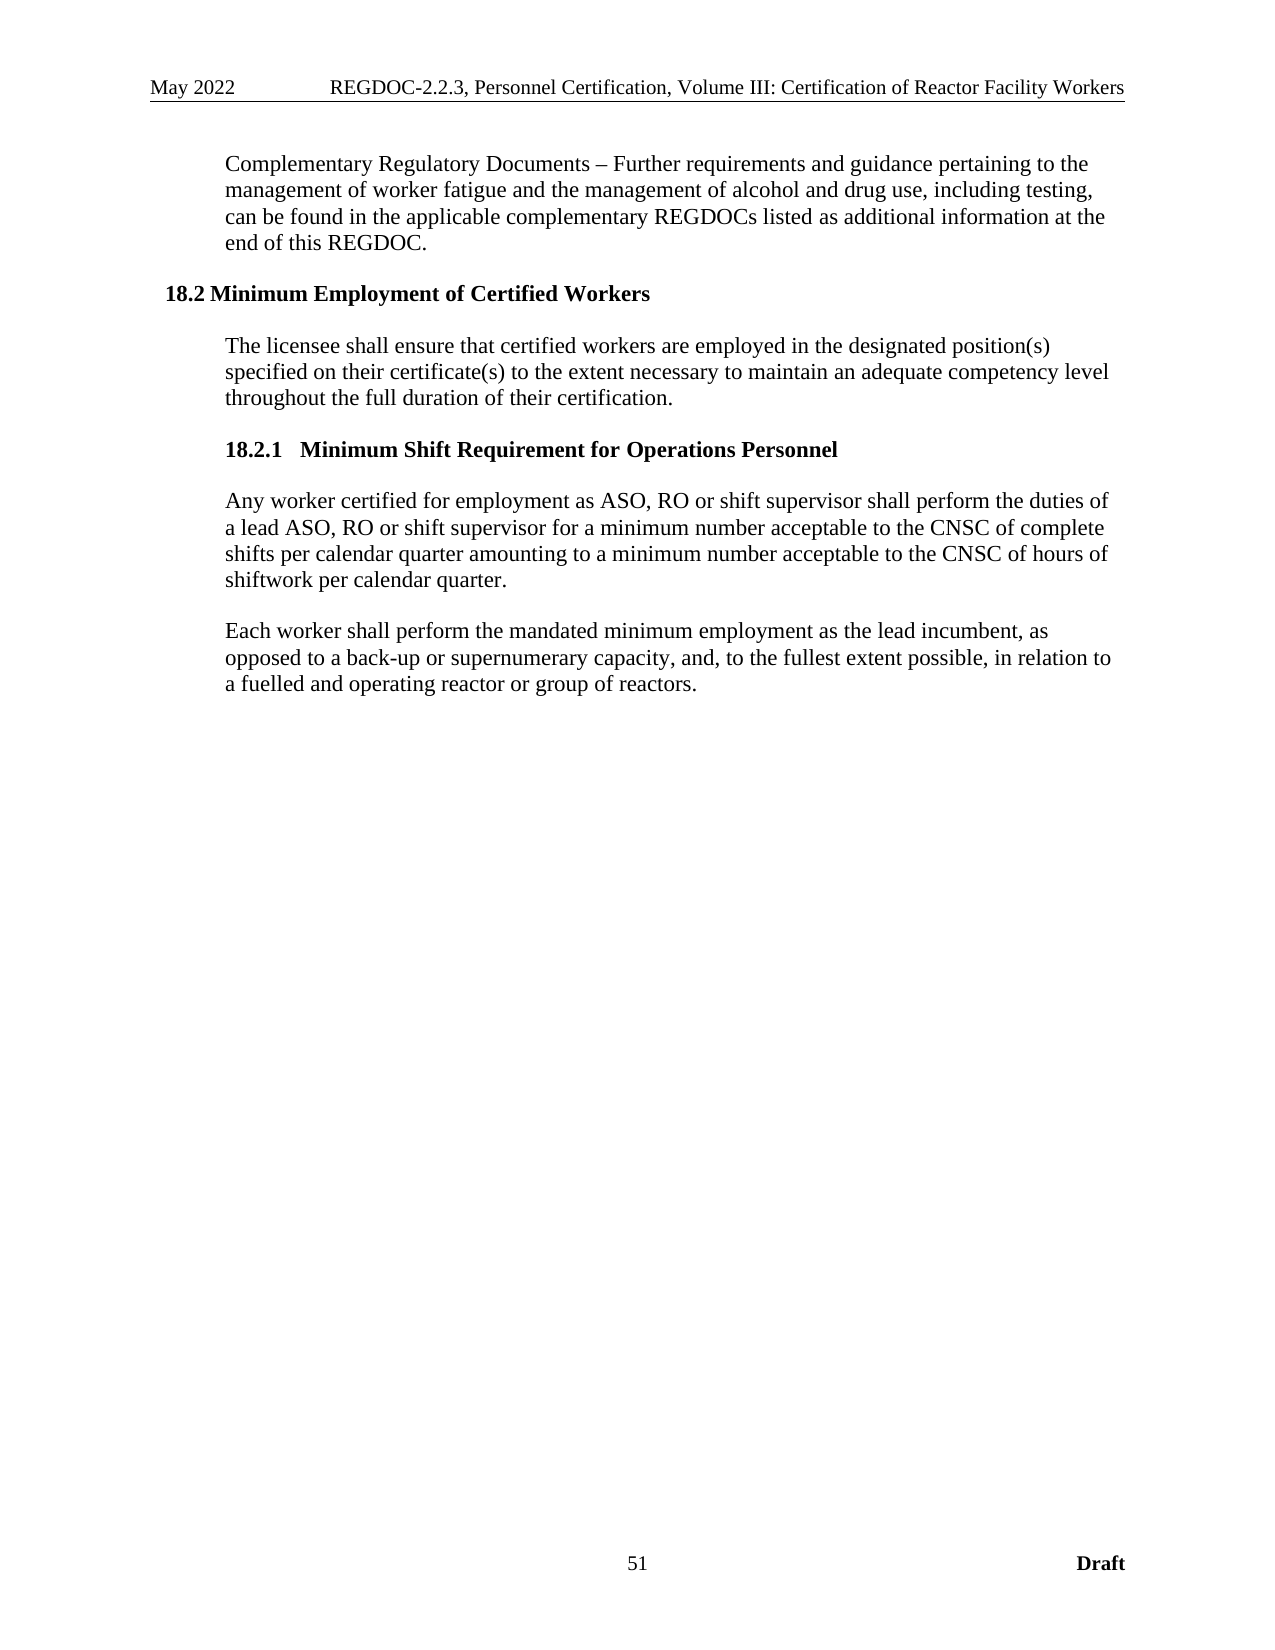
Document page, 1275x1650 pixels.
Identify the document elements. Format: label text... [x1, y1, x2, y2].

text The licensee shall ensure that certified workers are employed in the designated position(s) specified on their certificate(s) to the extent necessary to maintain an adequate competency level throughout the full duration of their certification. [225, 332, 1125, 411]
subtitle 18.2.1 Minimum Shift Requirement for Operations Personnel [225, 436, 1125, 462]
subtitle 18.2 Minimum Employment of Certified Workers [165, 280, 1125, 307]
text Any worker certified for employment as ASO, RO or shift supervisor shall perform the duties of a lead ASO, RO or shift supervisor for a minimum number acceptable to the CNSC of complete shifts per calendar quarter amounting to a minimum number acceptable to the CNSC of hours of shiftwork per calendar quarter. [225, 487, 1125, 593]
text Complementary Regulatory Documents – Further requirements and guidance pertaining to the management of worker fatigue and the management of alcohol and drug use, including testing, can be found in the applicable complementary REGDOCs listed as additional information at the end of this REGDOC. [225, 150, 1125, 255]
text Each worker shall perform the mandated minimum employment as the lead incumbent, as opposed to a back-up or supernumerary capacity, and, to the fullest extent possible, in relation to a fuelled and operating reactor or group of reactors. [225, 618, 1125, 697]
